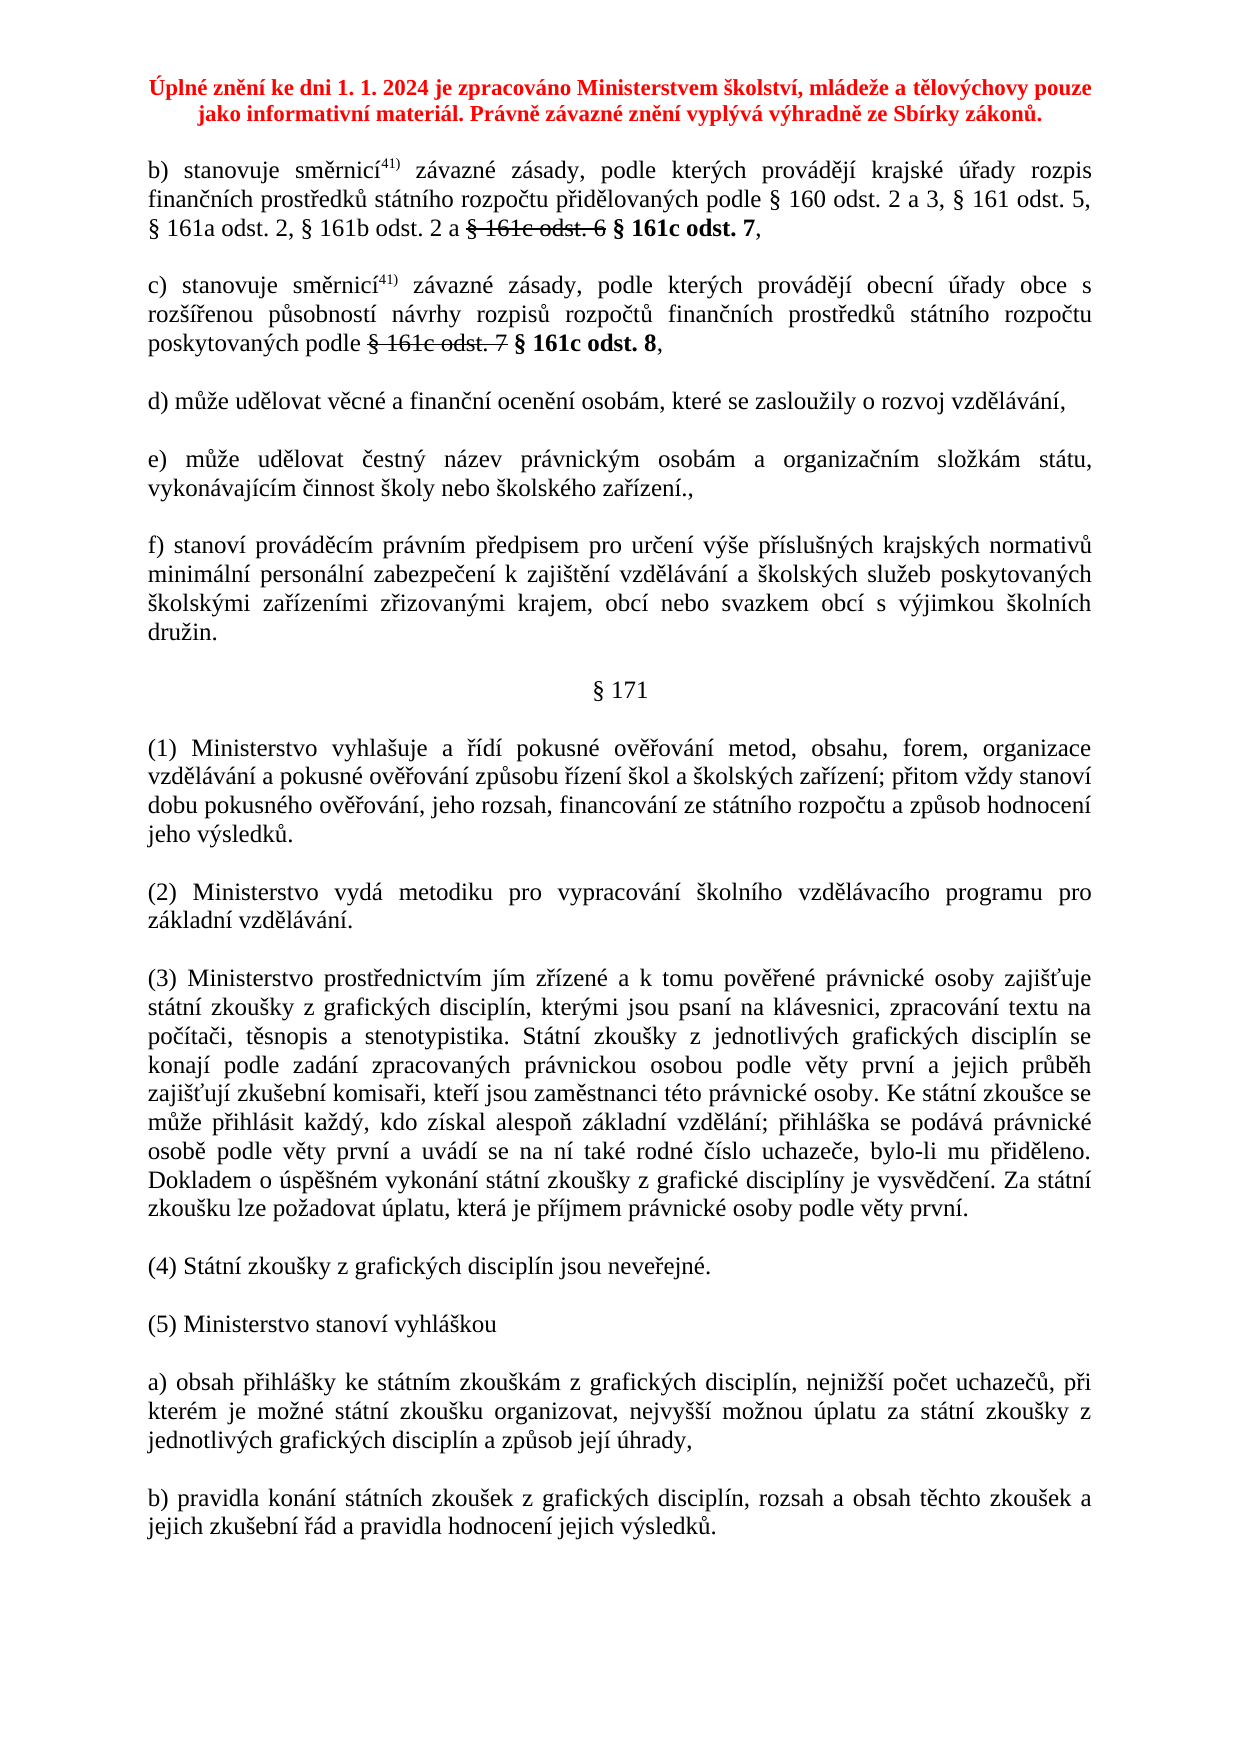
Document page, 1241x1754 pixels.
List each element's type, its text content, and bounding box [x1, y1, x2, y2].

text b) pravidla konání státních zkoušek z grafických disciplín, rozsah a obsah těchto zkoušek a jejich zkušební řád a pravidla hodnocení jejich výsledků. [148, 1483, 1093, 1540]
text b) stanovuje směrnicí41) závazné zásady, podle kterých provádějí krajské úřady rozpis finančních prostředků státního rozpočtu přidělovaných podle § 160 odst. 2 a 3, § 161 odst. 5, § 161a odst. 2, § 161b odst. 2 a § 161c odst. 6 § 161c odst. 7, [148, 155, 1093, 241]
text f) stanoví prováděcím právním předpisem pro určení výše příslušných krajských normativů minimální personální zabezpečení k zajištění vzdělávání a školských služeb poskytovaných školskými zařízeními zřizovanými krajem, obcí nebo svazkem obcí s výjimkou školních družin. [148, 531, 1093, 646]
text (1) Ministerstvo vyhlašuje a řídí pokusné ověřování metod, obsahu, forem, organizace vzdělávání a pokusné ověřování způsobu řízení škol a školských zařízení; přitom vždy stanoví dobu pokusného ověřování, jeho rozsah, financování ze státního rozpočtu a způsob hodnocení jeho výsledků. [148, 733, 1093, 848]
text (5) Ministerstvo stanoví vyhláškou [148, 1309, 1093, 1338]
text (2) Ministerstvo vydá metodiku pro vypracování školního vzdělávacího programu pro základní vzdělávání. [148, 877, 1093, 934]
text (3) Ministerstvo prostřednictvím jím zřízené a k tomu pověřené právnické osoby zajišťuje státní zkoušky z grafických disciplín, kterými jsou psaní na klávesnici, zpracování textu na počítači, těsnopis a stenotypistika. Státní zkoušky z jednotlivých grafických disciplín se konají podle zadání zpracovaných právnickou osobou podle věty první a jejich průběh zajišťují zkušební komisaři, kteří jsou zaměstnanci této právnické osoby. Ke státní zkoušce se může přihlásit každý, kdo získal alespoň základní vzdělání; přihláška se podává právnické osobě podle věty první a uvádí se na ní také rodné číslo uchazeče, bylo-li mu přiděleno. Dokladem o úspěšném vykonání státní zkoušky z grafické disciplíny je vysvědčení. Za státní zkoušku lze požadovat úplatu, která je příjmem právnické osoby podle věty první. [148, 963, 1093, 1222]
text e) může udělovat čestný název právnickým osobám a organizačním složkám státu, vykonávajícím činnost školy nebo školského zařízení., [148, 444, 1093, 501]
text d) může udělovat věcné a finanční ocenění osobám, které se zasloužily o rozvoj vzdělávání, [148, 386, 1093, 415]
text § 171 [148, 675, 1093, 703]
text c) stanovuje směrnicí41) závazné zásady, podle kterých provádějí obecní úřady obce s rozšířenou působností návrhy rozpisů rozpočtů finančních prostředků státního rozpočtu poskytovaných podle § 161c odst. 7 § 161c odst. 8, [148, 271, 1093, 357]
text (4) Státní zkoušky z grafických disciplín jsou neveřejné. [148, 1251, 1093, 1280]
text a) obsah přihlášky ke státním zkouškám z grafických disciplín, nejnižší počet uchazečů, při kterém je možné státní zkoušku organizovat, nejvyšší možnou úplatu za státní zkoušky z jednotlivých grafických disciplín a způsob její úhrady, [148, 1367, 1093, 1453]
